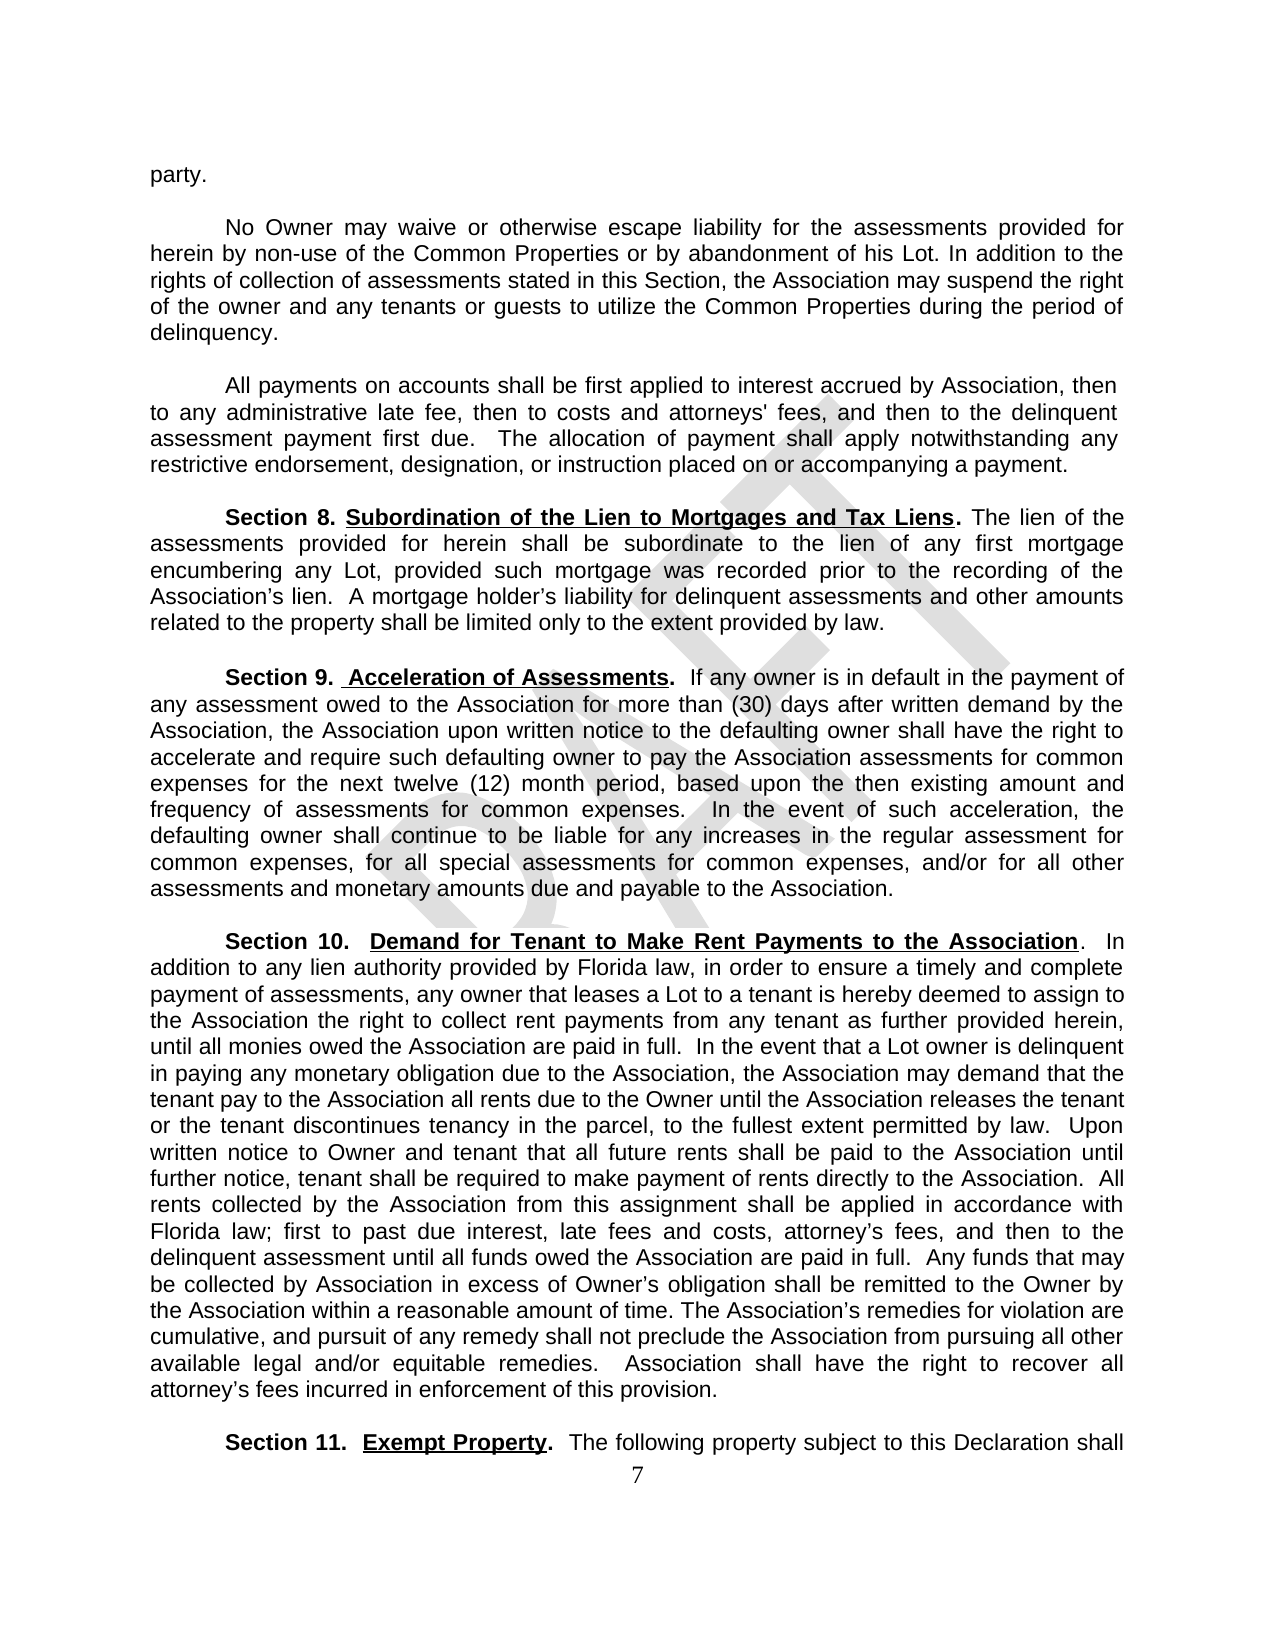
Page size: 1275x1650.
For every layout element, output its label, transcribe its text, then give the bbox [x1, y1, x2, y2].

text All payments on accounts shall be first applied to interest accrued by Association, then to any administrative late fee, then to costs and attorneys' fees, and then to the delinquent assessment payment first due. The allocation of payment shall apply notwithstanding any restrictive endorsement, designation, or instruction placed on or accompanying a payment. [150, 372, 1118, 477]
text No Owner may waive or otherwise escape liability for the assessments provided for herein by non-use of the Common Properties or by abandonment of his Lot. In addition to the rights of collection of assessments stated in this Section, the Association may suspend the right of the owner and any tenants or guests to utilize the Common Properties during the period of delinquency. [150, 214, 1125, 346]
text Section 8. Subordination of the Lien to Mortgages and Tax Liens. The lien of the assessments provided for herein shall be subordinate to the lien of any first mortgage encumbering any Lot, provided such mortgage was recorded prior to the recording of the Association’s lien. A mortgage holder’s liability for delinquent assessments and other amounts related to the property shall be limited only to the extent provided by law. [150, 504, 1125, 636]
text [150, 161, 1125, 188]
text Section 9. Acceleration of Assessments. If any owner is in default in the payment of any assessment owed to the Association for more than (30) days after written demand by the Association, the Association upon written notice to the defaulting owner shall have the right to accelerate and require such defaulting owner to pay the Association assessments for common expenses for the next twelve (12) month period, based upon the then existing amount and frequency of assessments for common expenses. In the event of such acceleration, the defaulting owner shall continue to be liable for any increases in the regular assessment for common expenses, for all special assessments for common expenses, and/or for all other assessments and monetary amounts due and payable to the Association. [150, 664, 1125, 902]
text Section 10. Demand for Tenant to Make Rent Payments to the Association. In addition to any lien authority provided by Florida law, in order to ensure a timely and complete payment of assessments, any owner that leases a Lot to a tenant is hereby deemed to assign to the Association the right to collect rent payments from any tenant as further provided herein, until all monies owed the Association are paid in full. In the event that a Lot owner is delinquent in paying any monetary obligation due to the Association, the Association may demand that the tenant pay to the Association all rents due to the Owner until the Association releases the tenant or the tenant discontinues tenancy in the parcel, to the fullest extent permitted by law. Upon written notice to Owner and tenant that all future rents shall be paid to the Association until further notice, tenant shall be required to make payment of rents directly to the Association. All rents collected by the Association from this assignment shall be applied in accordance with Florida law; first to past due interest, late fees and costs, attorney’s fees, and then to the delinquent assessment until all funds owed the Association are paid in full. Any funds that may be collected by Association in excess of Owner’s obligation shall be remitted to the Owner by the Association within a reasonable amount of time. The Association’s remedies for violation are cumulative, and pursuit of any remedy shall not preclude the Association from pursuing all other available legal and/or equitable remedies. Association shall have the right to recover all attorney’s fees incurred in enforcement of this provision. [150, 928, 1125, 1402]
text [150, 1429, 1125, 1455]
